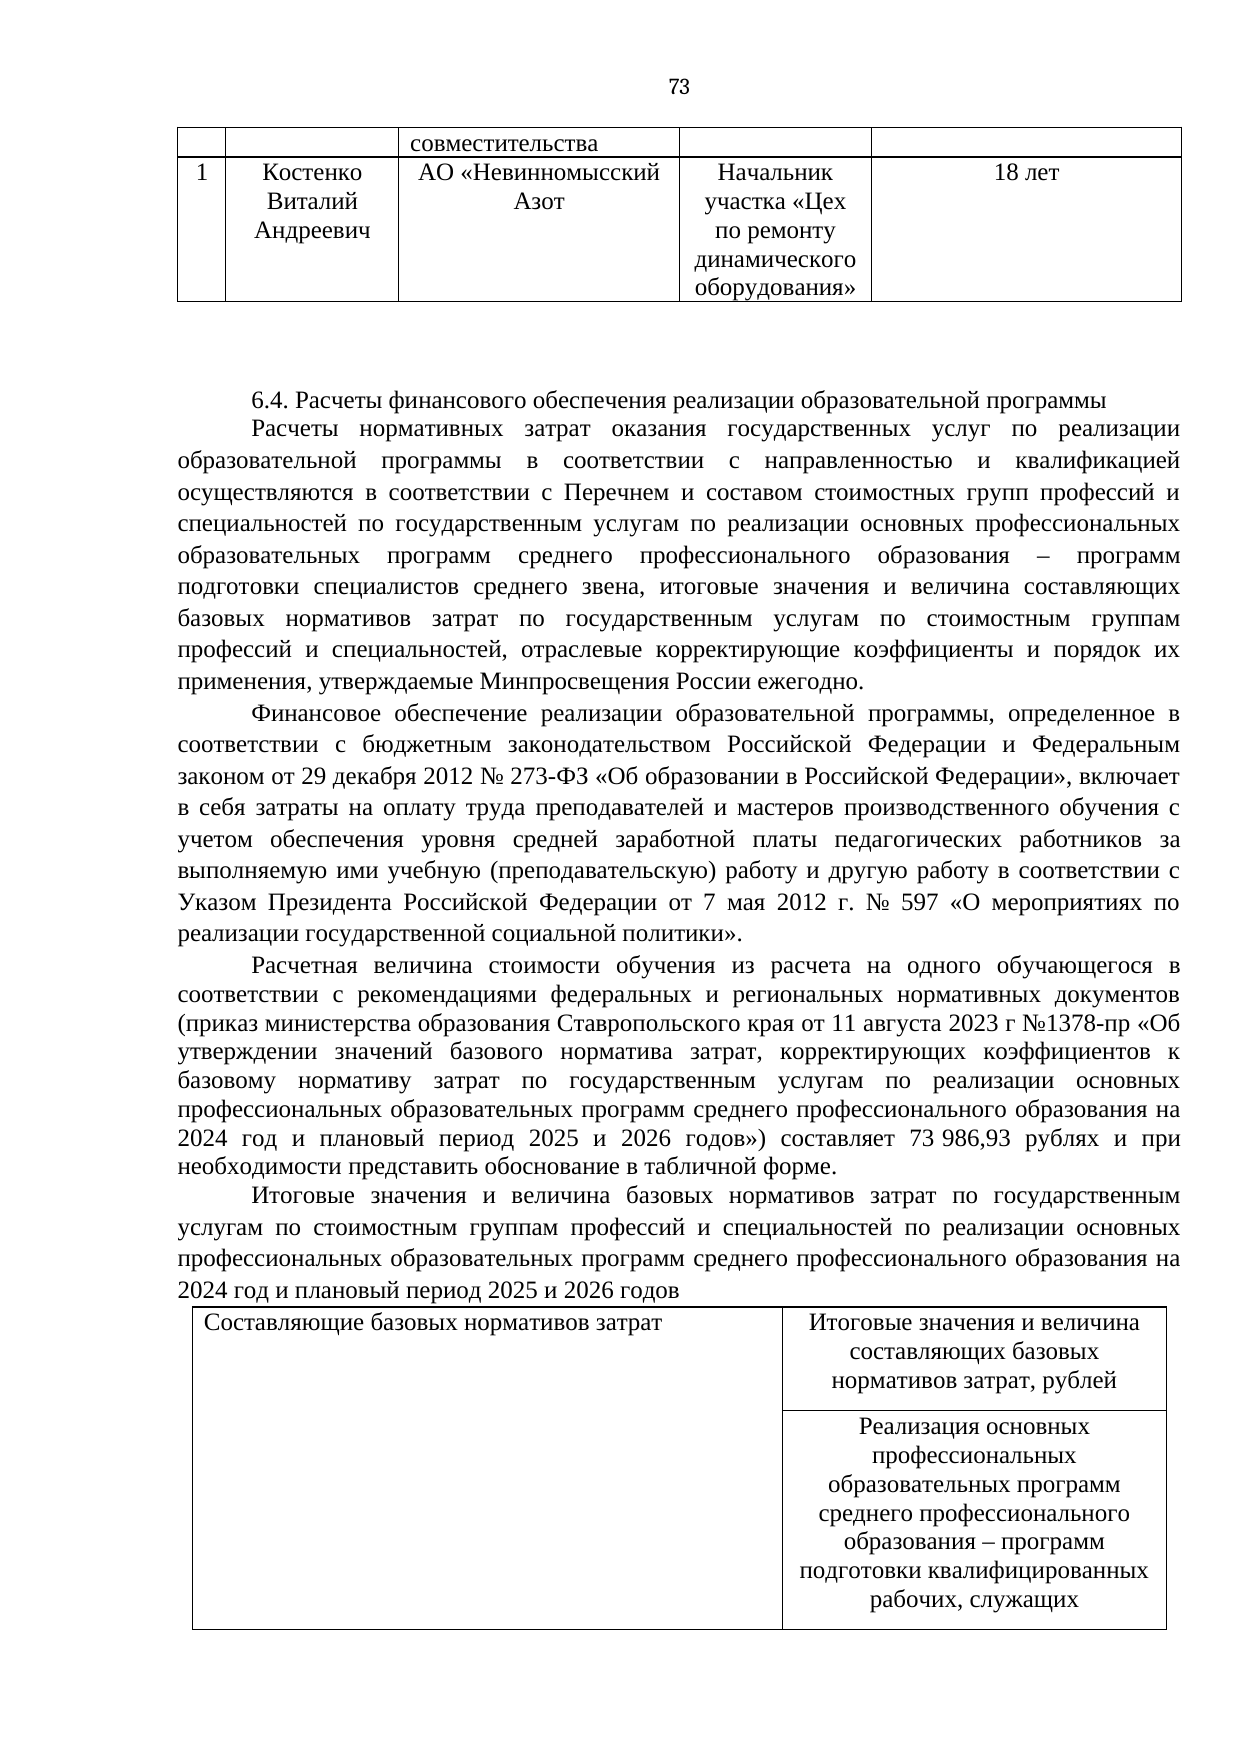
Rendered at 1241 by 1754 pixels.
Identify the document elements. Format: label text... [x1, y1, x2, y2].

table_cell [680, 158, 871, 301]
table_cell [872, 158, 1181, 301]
text Финансовое обеспечение реализации образовательной программы, определенное в соответствии с бюджетным законодательством Российской Федерации и Федеральным законом от 29 декабря 2012 № 273-ФЗ «Об образовании в Российской Федерации», включает в себя затраты на оплату труда преподавателей и мастеров производственного обучения с учетом обеспечения уровня средней заработной платы педагогических работников за выполняемую ими учебную (преподавательскую) работу и другую работу в соответствии с Указом Президента Российской Федерации от 7 мая 2012 г. № 597 «О мероприятиях по реализации государственной социальной политики». [177, 698, 1181, 947]
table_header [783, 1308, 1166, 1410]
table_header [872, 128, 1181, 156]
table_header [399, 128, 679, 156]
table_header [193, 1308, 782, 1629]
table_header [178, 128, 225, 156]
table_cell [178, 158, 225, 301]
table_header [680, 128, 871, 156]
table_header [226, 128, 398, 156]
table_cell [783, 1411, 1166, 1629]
text 6.4. Расчеты финансового обеспечения реализации образовательной программы [177, 385, 1181, 413]
text Расчеты нормативных затрат оказания государственных услуг по реализации образовательной программы в соответствии с направленностью и квалификацией осуществляются в соответствии с Перечнем и составом стоимостных групп профессий и специальностей по государственным услугам по реализации основных профессиональных образовательных программ среднего профессионального образования – программ подготовки специалистов среднего звена, итоговые значения и величина составляющих базовых нормативов затрат по государственным услугам по стоимостным группам профессий и специальностей, отраслевые корректирующие коэффициенты и порядок их применения, утверждаемые Минпросвещения России ежегодно. [177, 413, 1181, 695]
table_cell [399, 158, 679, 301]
text Расчетная величина стоимости обучения из расчета на одного обучающегося в соответствии с рекомендациями федеральных и региональных нормативных документов (приказ министерства образования Ставропольского края от 11 августа 2023 г №1378-пр «Об утверждении значений базового норматива затрат, корректирующих коэффициентов к базовому нормативу затрат по государственным услугам по реализации основных профессиональных образовательных программ среднего профессионального образования на 2024 год и плановый период 2025 и 2026 годов») составляет 73 986,93 рублях и при необходимости представить обоснование в табличной форме. [177, 950, 1181, 1180]
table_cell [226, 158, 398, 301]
text Итоговые значения и величина базовых нормативов затрат по государственным услугам по стоимостным группам профессий и специальностей по реализации основных профессиональных образовательных программ среднего профессионального образования на 2024 год и плановый период 2025 и 2026 годов [177, 1180, 1181, 1303]
